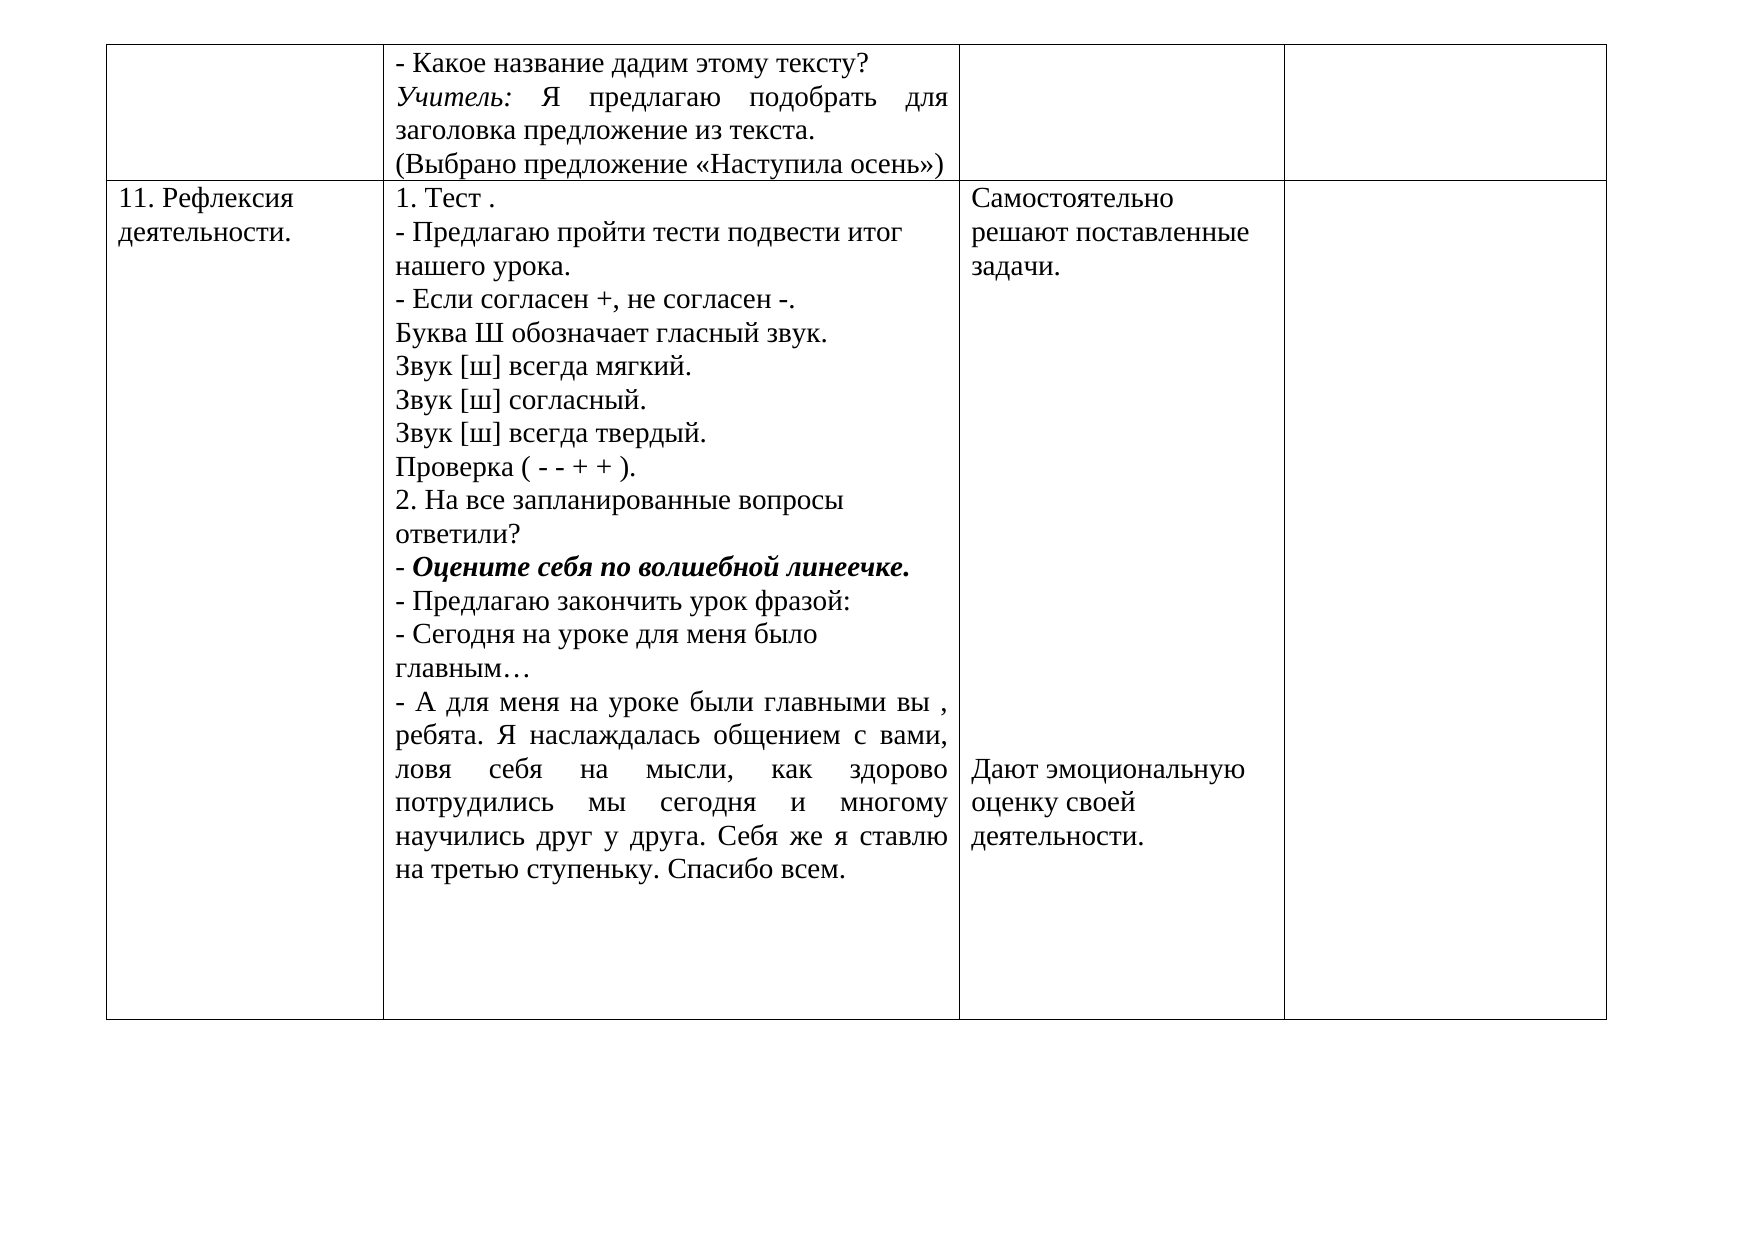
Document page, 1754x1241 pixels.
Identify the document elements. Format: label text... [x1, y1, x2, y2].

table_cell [107, 45, 383, 179]
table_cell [384, 45, 959, 179]
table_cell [1285, 45, 1606, 179]
table_cell 11. Рефлексия деятельности. [107, 181, 383, 1019]
table_cell 1. Тест . - Предлагаю пройти тести подвести итог нашего урока. - Если согласен +, не согласен -. Буква Ш обозначает гласный звук. Звук [ш] всегда мягкий. Звук [ш] согласный. Звук [ш] всегда твердый. Проверка ( - - + + ). 2. На все запланированные вопросы ответили? - Оцените себя по волшебной линеечке. - Предлагаю закончить урок фразой: - Сегодня на уроке для меня было главным… - А для меня на уроке были главными вы , ребята. Я наслаждалась общением с вами, ловя себя на мысли, как здорово потрудились мы сегодня и многому научились друг у друга. Себя же я ставлю на третью ступеньку. Спасибо всем. [384, 181, 959, 1019]
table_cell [960, 45, 1284, 179]
table_cell [1285, 181, 1606, 1019]
table_cell Самостоятельно решают поставленные задачи. Дают эмоциональную оценку своей деятельности. [960, 181, 1284, 1019]
